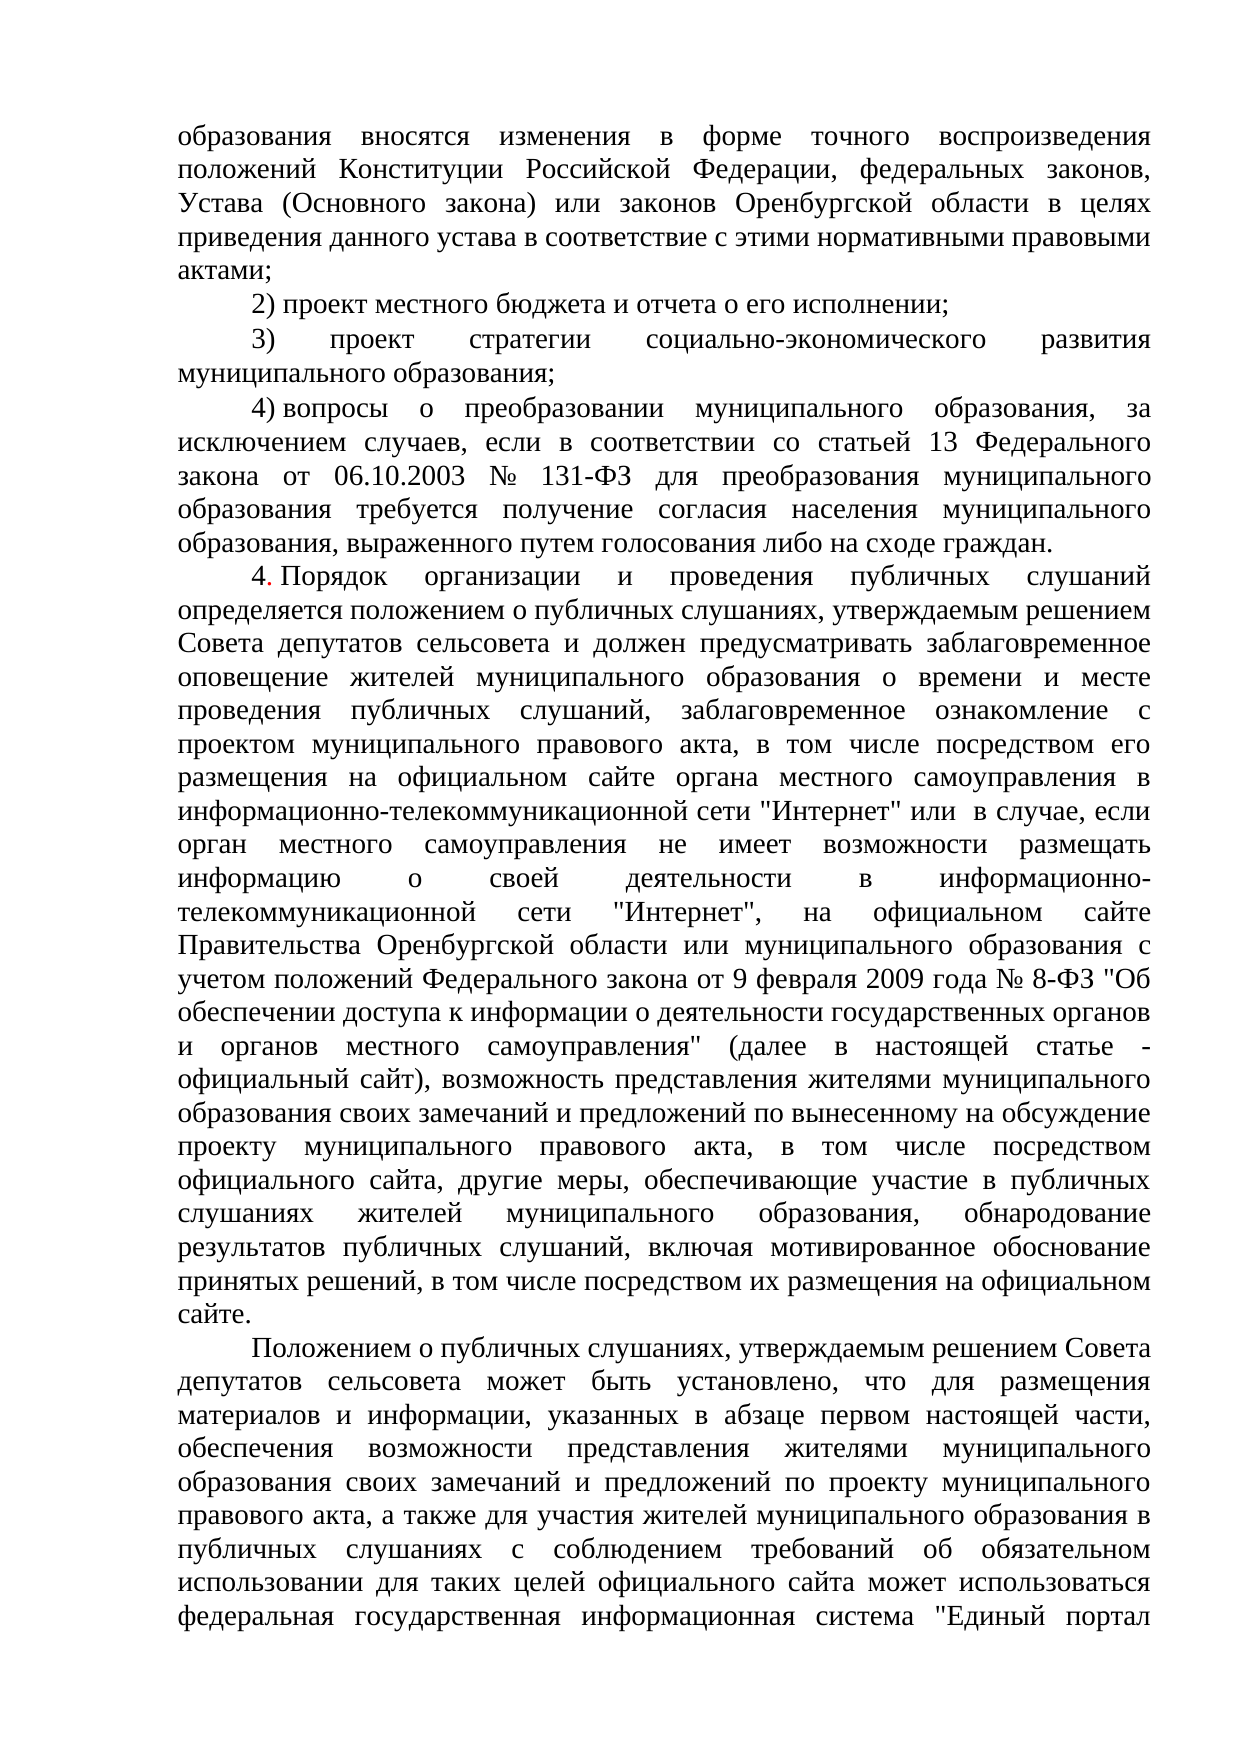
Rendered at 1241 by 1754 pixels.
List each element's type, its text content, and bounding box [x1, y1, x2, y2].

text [177, 118, 1152, 286]
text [177, 1330, 1152, 1632]
text 4. Порядок организации и проведения публичных слушаний определяется положением о публичных слушаниях, утверждаемым решением Совета депутатов сельсовета и должен предусматривать заблаговременное оповещение жителей муниципального образования о времени и месте проведения публичных слушаний, заблаговременное ознакомление с проектом муниципального правового акта, в том числе посредством его размещения на официальном сайте органа местного самоуправления в информационно-телекоммуникационной сети "Интернет" или в случае, если орган местного самоуправления не имеет возможности размещать информацию о своей деятельности в информационно-телекоммуникационной сети "Интернет", на официальном сайте Правительства Оренбургской области или муниципального образования с учетом положений Федерального закона от 9 февраля 2009 года № 8-ФЗ "Об обеспечении доступа к информации о деятельности государственных органов и органов местного самоуправления" (далее в настоящей статье - официальный сайт), возможность представления жителями муниципального образования своих замечаний и предложений по вынесенному на обсуждение проекту муниципального правового акта, в том числе посредством официального сайта, другие меры, обеспечивающие участие в публичных слушаниях жителей муниципального образования, обнародование результатов публичных слушаний, включая мотивированное обоснование принятых решений, в том числе посредством их размещения на официальном сайте. [177, 558, 1152, 1330]
text 4) вопросы о преобразовании муниципального образования, за исключением случаев, если в соответствии со статьей 13 Федерального закона от 06.10.2003 № 131-ФЗ для преобразования муниципального образования требуется получение согласия населения муниципального образования, выраженного путем голосования либо на сходе граждан. [177, 391, 1152, 558]
text 2) проект местного бюджета и отчета о его исполнении; [177, 286, 1152, 319]
text 3) проект стратегии социально-экономического развития муниципального образования; [177, 321, 1152, 388]
